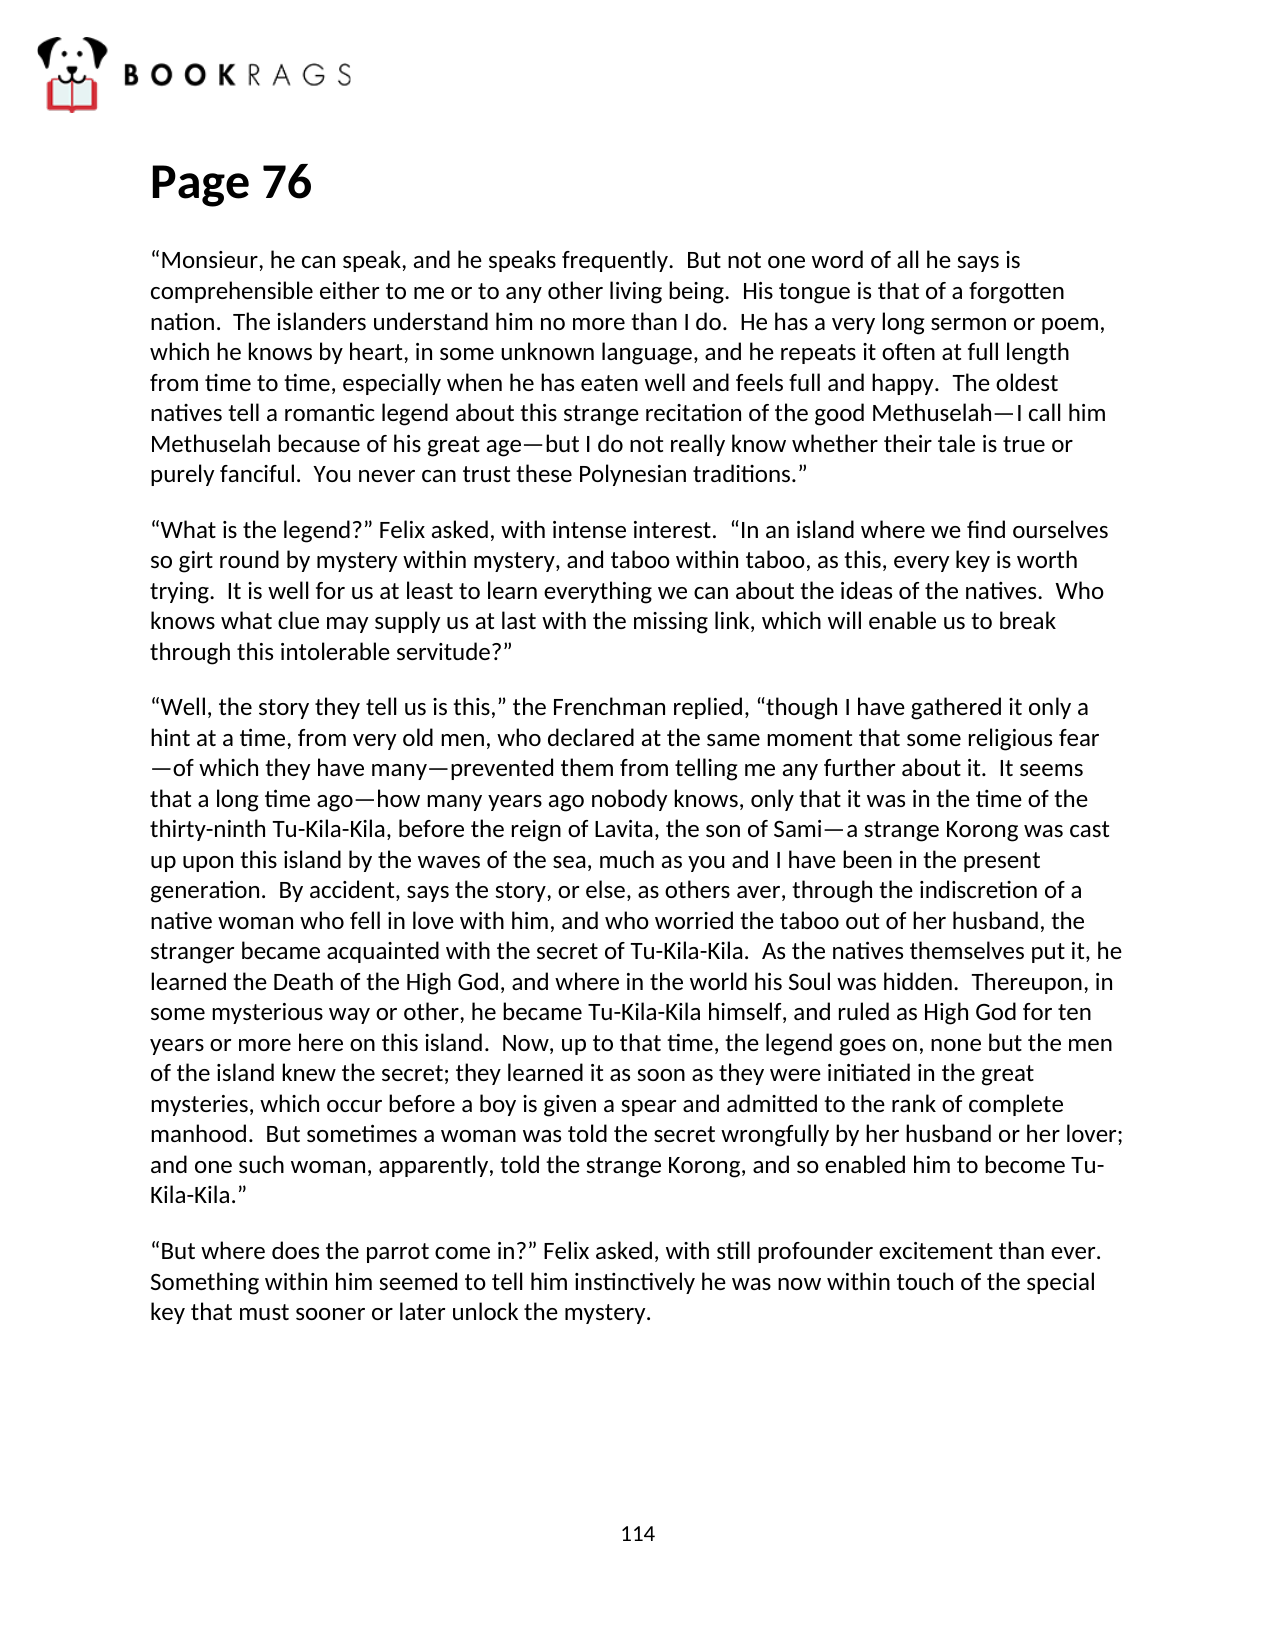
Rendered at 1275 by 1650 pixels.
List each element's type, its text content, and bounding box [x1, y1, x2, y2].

text “But where does the parrot come in?” Felix asked, with still profounder excitement than ever. Something within him seemed to tell him instinctively he was now within touch of the special key that must sooner or later unlock the mystery. [150, 1235, 1125, 1327]
text “What is the legend?” Felix asked, with intense interest. “In an island where we find ourselves so girt round by mystery within mystery, and taboo within taboo, as this, every key is worth trying. It is well for us at least to learn everything we can about the ideas of the natives. Who knows what clue may supply us at last with the missing link, which will enable us to break through this intolerable servitude?” [150, 514, 1125, 666]
text “Monsieur, he can speak, and he speaks frequently. But not one word of all he says is comprehensible either to me or to any other living being. His tongue is that of a forgotten nation. The islanders understand him no more than I do. He has a very long sermon or poem, which he knows by heart, in some unknown language, and he repeats it often at full length from time to time, especially when he has eaten well and feels full and happy. The oldest natives tell a romantic legend about this strange recitation of the good Methuselah—­I call him Methuselah because of his great age—­but I do not really know whether their tale is true or purely fanciful. You never can trust these Polynesian traditions.” [150, 244, 1125, 489]
picture [37, 37, 351, 113]
text Page 76 [150, 150, 1125, 211]
text “Well, the story they tell us is this,” the Frenchman replied, “though I have gathered it only a hint at a time, from very old men, who declared at the same moment that some religious fear—­of which they have many—­prevented them from telling me any further about it. It seems that a long time ago—­how many years ago nobody knows, only that it was in the time of the thirty-ninth Tu-Kila-Kila, before the reign of Lavita, the son of Sami—­a strange Korong was cast up upon this island by the waves of the sea, much as you and I have been in the present generation. By accident, says the story, or else, as others aver, through the indiscretion of a native woman who fell in love with him, and who worried the taboo out of her husband, the stranger became acquainted with the secret of Tu-Kila-Kila. As the natives themselves put it, he learned the Death of the High God, and where in the world his Soul was hidden. Thereupon, in some mysterious way or other, he became Tu-Kila-Kila himself, and ruled as High God for ten years or more here on this island. Now, up to that time, the legend goes on, none but the men of the island knew the secret; they learned it as soon as they were initiated in the great mysteries, which occur before a boy is given a spear and admitted to the rank of complete manhood. But sometimes a woman was told the secret wrongfully by her husband or her lover; and one such woman, apparently, told the strange Korong, and so enabled him to become Tu-Kila-Kila.” [150, 691, 1125, 1210]
